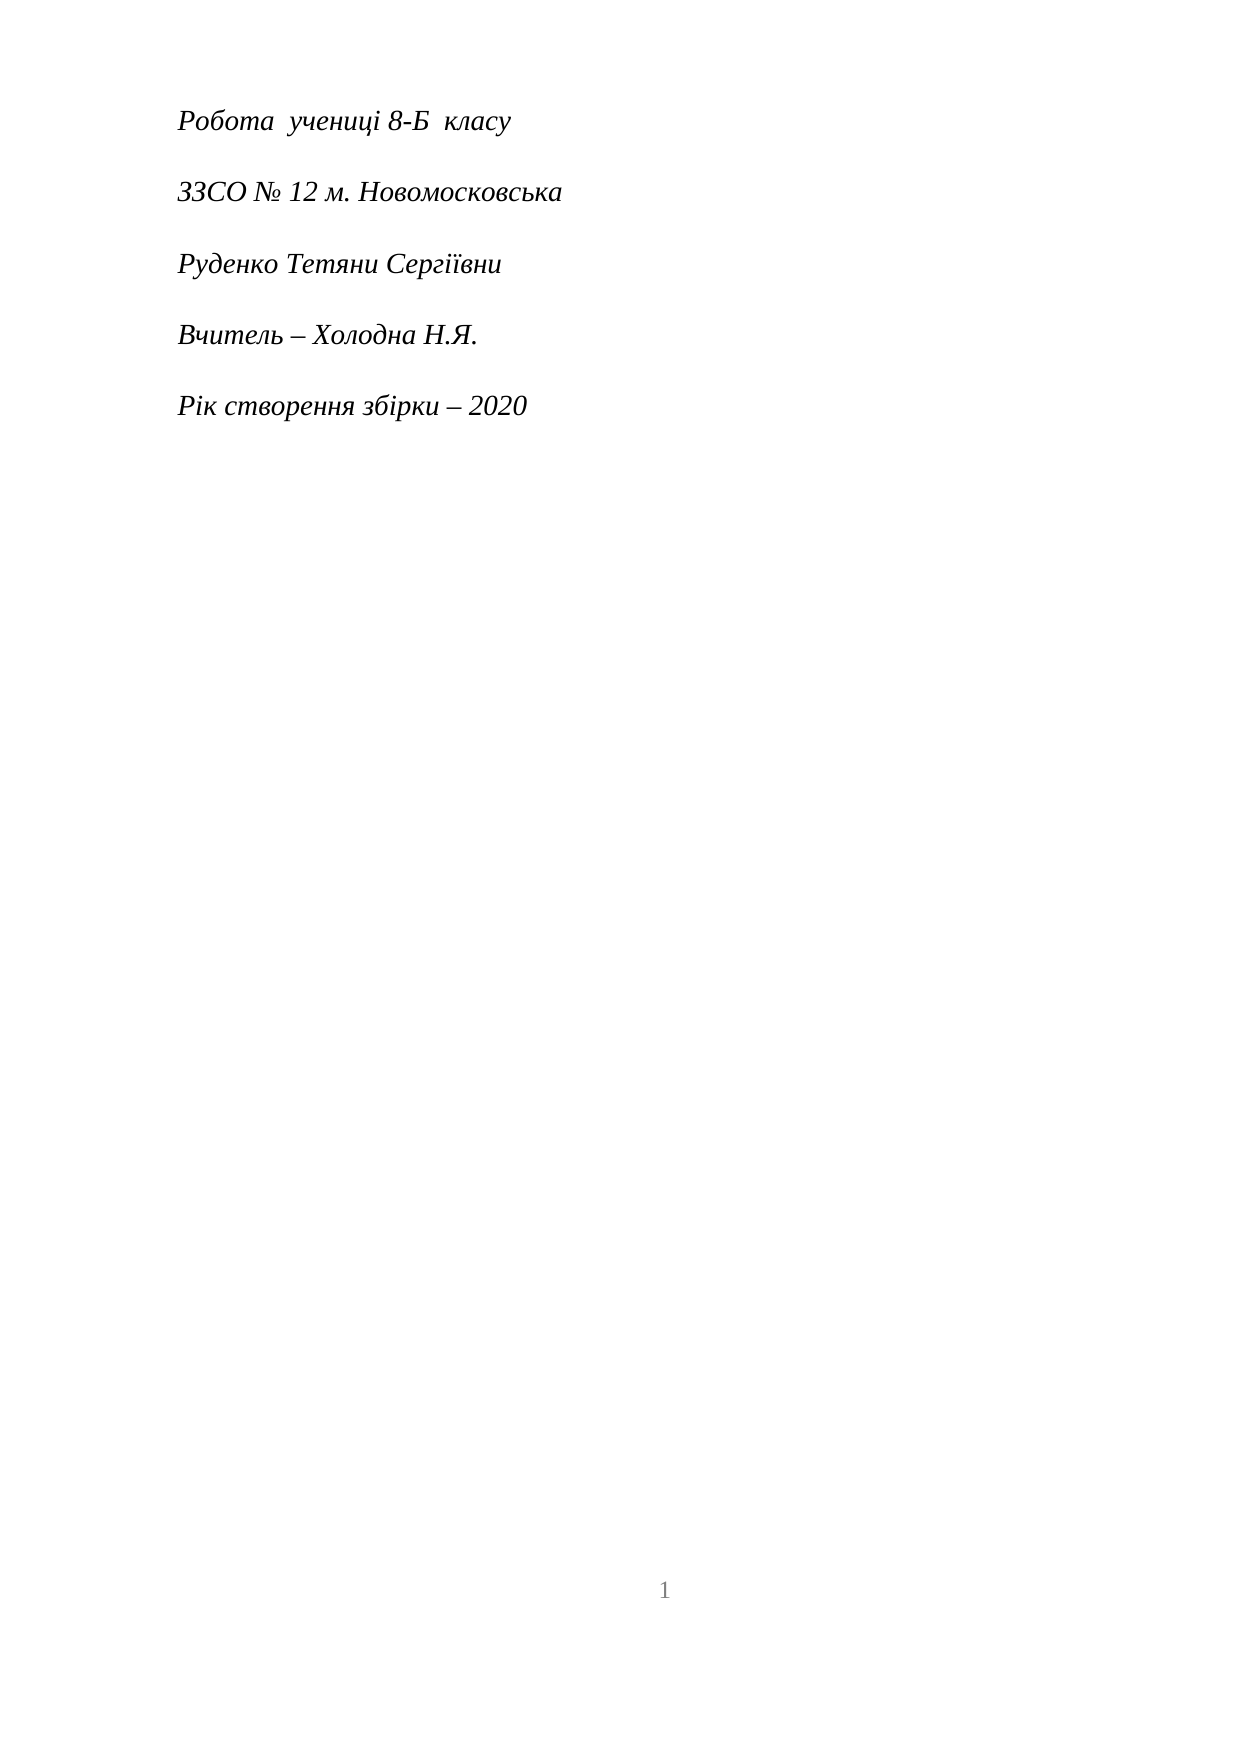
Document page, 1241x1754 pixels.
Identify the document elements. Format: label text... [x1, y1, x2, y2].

text Руденко Тетяни Сергіївни [177, 246, 1152, 279]
text Вчитель – Холодна Н.Я. [177, 317, 1152, 350]
text ЗЗСО № 12 м. Новомосковська [177, 174, 1152, 208]
text Рік створення збірки – 2020 [177, 388, 1152, 422]
text 1 [177, 1576, 1152, 1604]
text Робота учениці 8-Б класу [177, 103, 1152, 137]
